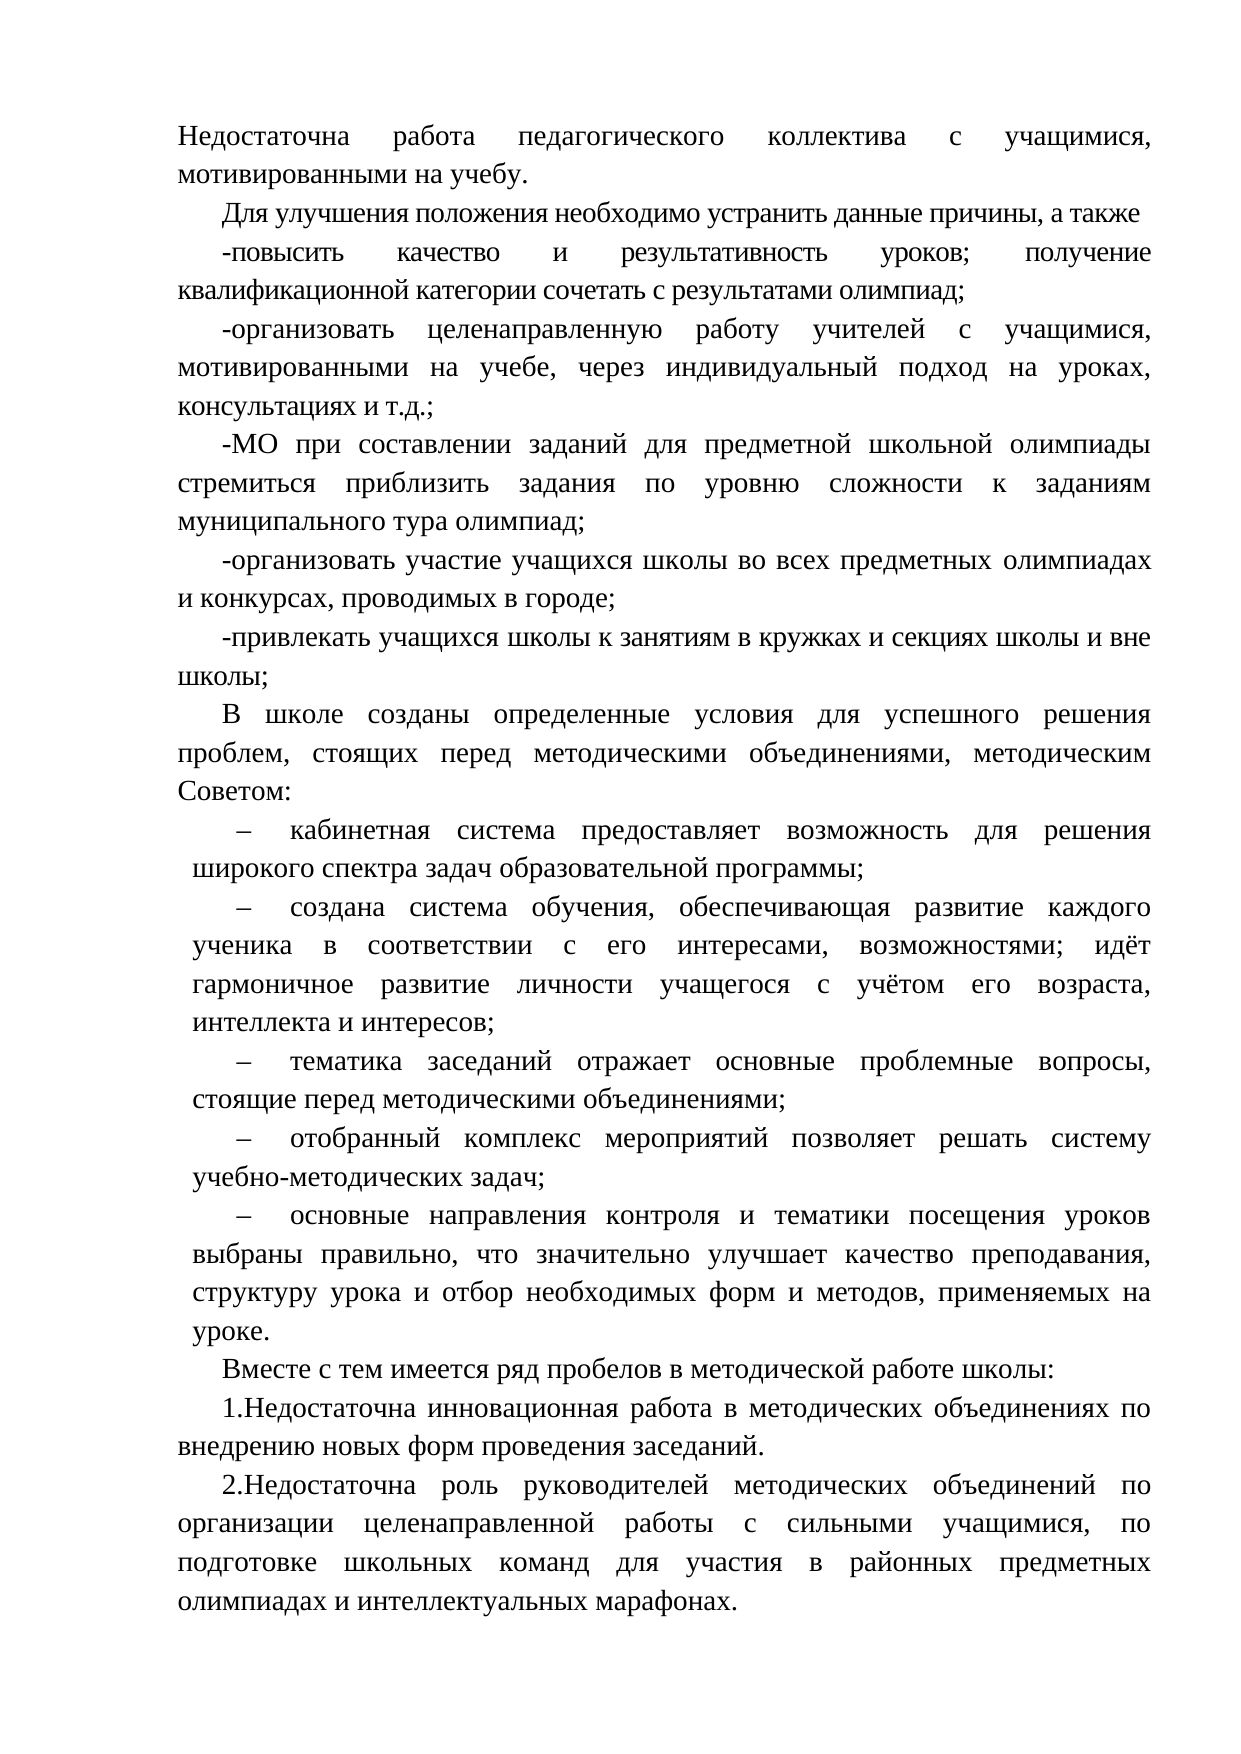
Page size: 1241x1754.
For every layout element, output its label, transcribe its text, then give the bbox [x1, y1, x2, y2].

text -привлекать учащихся школы к занятиям в кружках и секциях школы и вне школы; [177, 619, 1152, 691]
text Вместе с тем имеется ряд пробелов в методической работе школы: [177, 1351, 1152, 1385]
text 1.Недостаточна инновационная работа в методических объединениях по внедрению новых форм проведения заседаний. [177, 1390, 1152, 1462]
list кабинетная система предоставляет возможность для решения широкого спектра задач образовательной программы; [192, 812, 1152, 884]
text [177, 118, 1152, 190]
list основные направления контроля и тематики посещения уроков выбраны правильно, что значительно улучшает качество преподавания, структуру урока и отбор необходимых форм и методов, применяемых на уроке. [192, 1197, 1152, 1346]
text -организовать участие учащихся школы во всех предметных олимпиадах и конкурсах, проводимых в городе; [177, 542, 1152, 614]
text -МО при составлении заданий для предметной школьной олимпиады стремиться приблизить задания по уровню сложности к заданиям муниципального тура олимпиад; [177, 426, 1152, 537]
text 2.Недостаточна роль руководителей методических объединений по организации целенаправленной работы с сильными учащимися, по подготовке школьных команд для участия в районных предметных олимпиадах и интеллектуальных марафонах. [177, 1467, 1152, 1616]
list отобранный комплекс мероприятий позволяет решать систему учебно-методических задач; [192, 1120, 1152, 1192]
text Для улучшения положения необходимо устранить данные причины, а также [177, 195, 1152, 229]
text -повысить качество и результативность уроков; получение квалификационной категории сочетать с результатами олимпиад; [177, 234, 1152, 306]
text -организовать целенаправленную работу учителей с учащимися, мотивированными на учебе, через индивидуальный подход на уроках, консультациях и т.д.; [177, 311, 1152, 421]
list тематика заседаний отражает основные проблемные вопросы, стоящие перед методическими объединениями; [192, 1043, 1152, 1115]
list создана система обучения, обеспечивающая развитие каждого ученика в соответствии с его интересами, возможностями; идёт гармоничное развитие личности учащегося с учётом его возраста, интеллекта и интересов; [192, 889, 1152, 1038]
text В школе созданы определенные условия для успешного решения проблем, стоящих перед методическими объединениями, методическим Советом: [177, 696, 1152, 807]
